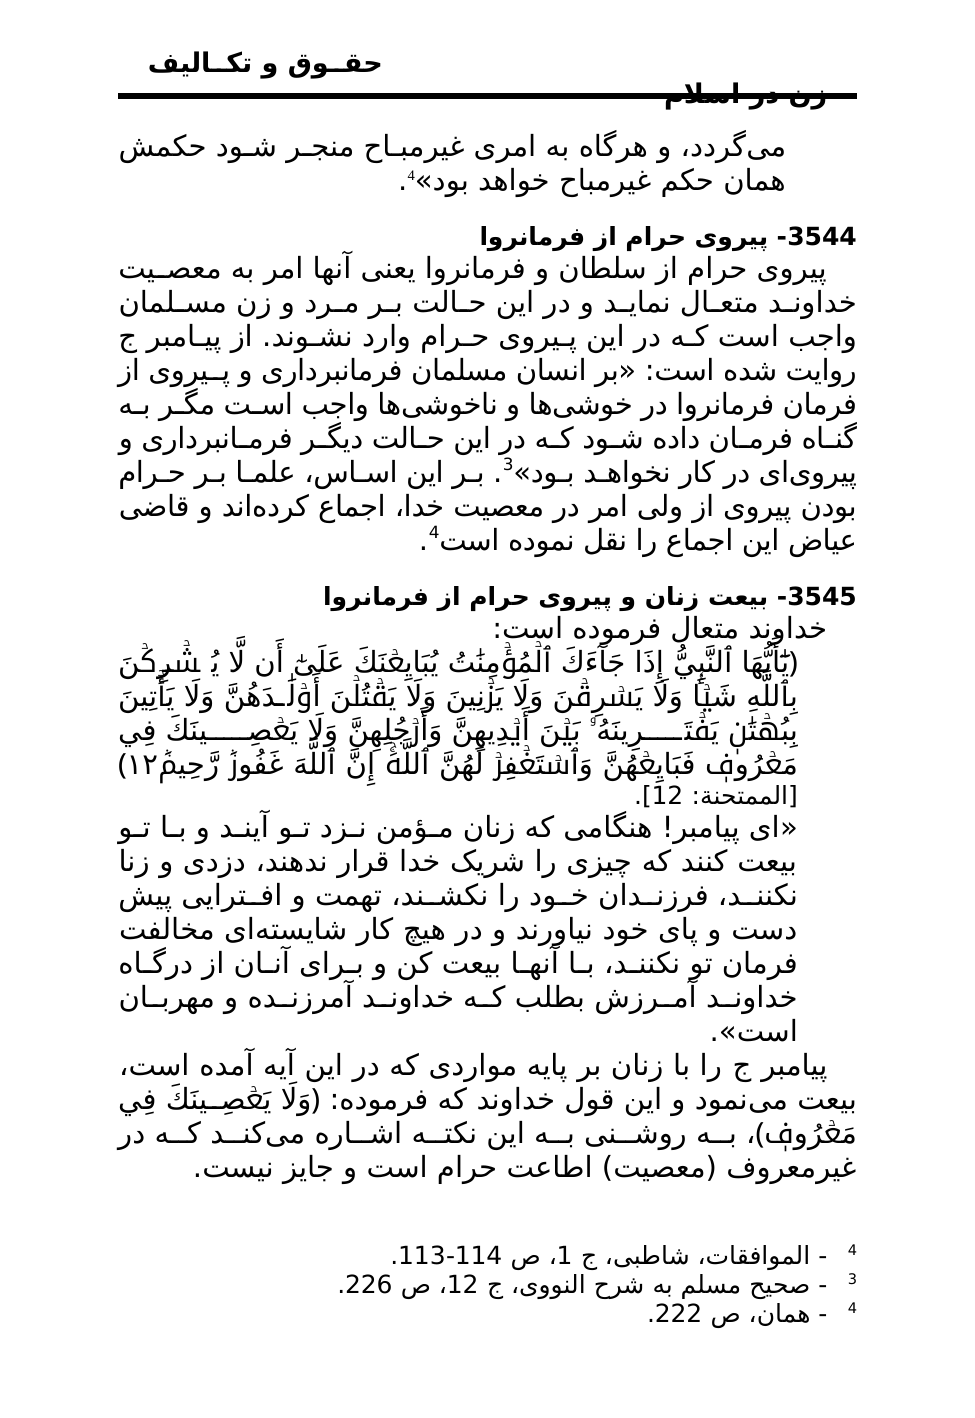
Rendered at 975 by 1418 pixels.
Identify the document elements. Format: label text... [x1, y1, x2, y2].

text پیامبر ج را با زنان بر پایه مواردی که در این آیه آمده است، بیعت می‌نمود و این قول خداوند که فرموده: ﴿وَلَا يَعۡصِينَكَ فِي مَعۡرُوفٖ﴾، به روشنی به این نکته اشاره می‌کند که در غیرمعروف (معصیت) اطاعت حرام است و جایز نیست. [118, 1048, 857, 1184]
text ﴿يَٰٓأَيُّهَا ٱلنَّبِيُّ إِذَا جَآءَكَ ٱلۡمُؤۡمِنَٰتُ يُبَايِعۡنَكَ عَلَىٰٓ أَن لَّا يُشۡرِكۡنَ بِٱللَّهِ شَيۡ‍ٔٗا وَلَا يَسۡرِقۡنَ وَلَا يَزۡنِينَ وَلَا يَقۡتُلۡنَ أَوۡلَٰدَهُنَّ وَلَا يَأۡتِينَ بِبُهۡتَٰنٖ يَفۡتَرِينَهُۥ بَيۡنَ أَيۡدِيهِنَّ وَأَرۡجُلِهِنَّ وَلَا يَعۡصِينَكَ فِي مَعۡرُوفٖ فَبَايِعۡهُنَّ وَٱسۡتَغۡفِرۡ لَهُنَّ ٱللَّهَۚ إِنَّ ٱللَّهَ غَفُورٞ رَّحِيمٞ١٢﴾ [الممتحنة: 12]. [118, 645, 798, 810]
text 3545- بیعت زنان و پیروی حرام از فرمانروا [118, 582, 857, 611]
text 3544- پیروی حرام از فرمانروا [118, 222, 857, 251]
text پیروی حرام از سلطان و فرمانروا یعنی آنها امر به معصیت خداوند متعال نماید و در این حالت بر مرد و زن مسلمان واجب است که در این پیروی حرام وارد نشوند. از پیامبر ج روایت شده است: «بر انسان مسلمان فرمانبرداری و پیروی از فرمان فرمانروا در خوشی‌ها و ناخوشی‌ها واجب است مگر به گناه فرمان داده شود که در این حالت دیگر فرمانبرداری و پیروی‌ای در کار نخواهد بود». بر این اساس، علما بر حرام بودن پیروی از ولی امر در معصیت خدا، اجماع کرده‌اند و قاضی عیاض این اجماع را نقل نموده است. [118, 251, 857, 557]
text «ای پیامبر! هنگامی که زنان مؤمن نزد تو آیند و با تو بیعت کنند که چیزی را شریک خدا قرار ندهند، دزدی و زنا نکنند، فرزندان خود را نکشند، تهمت و افترایی پیش دست و پای خود نیاورند و در هیچ کار شایسته‌ای مخالفت فرمان تو نکنند، با آنها بیعت کن و برای آنان از درگاه خداوند آمرزش بطلب که خداوند آمرزنده و مهربان است». [118, 810, 798, 1048]
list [118, 129, 821, 197]
text خداوند متعال فرموده است: [118, 611, 857, 645]
